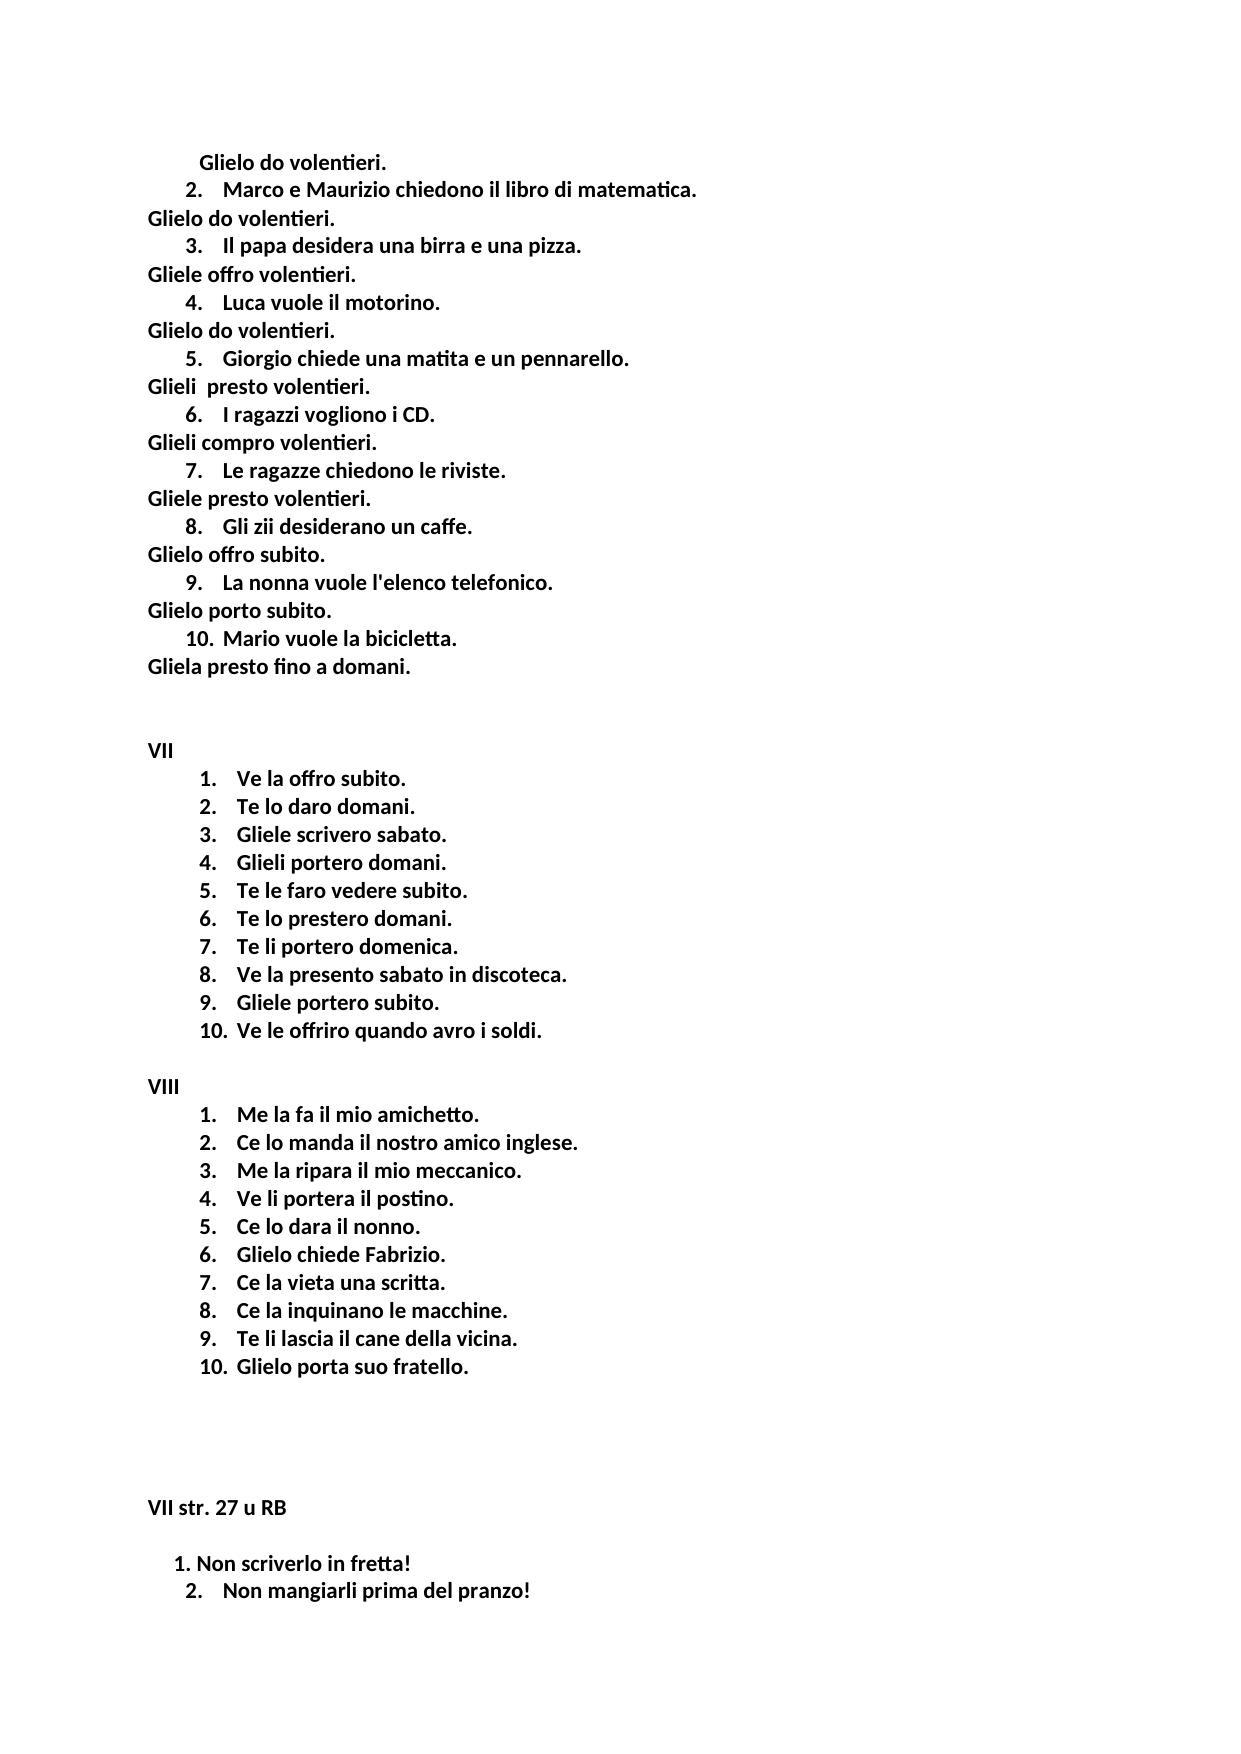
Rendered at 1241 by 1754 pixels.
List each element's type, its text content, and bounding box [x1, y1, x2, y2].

list Ve la offro subito. [199, 764, 1093, 792]
list Te lo daro domani. [199, 792, 1093, 820]
list Il papa desidera una birra e una pizza. [185, 232, 1093, 260]
list Ve li portera il postino. [199, 1184, 1093, 1212]
text VIII [148, 1072, 1093, 1100]
list Gliele scrivero sabato. [199, 820, 1093, 848]
list Non mangiarli prima del pranzo! [185, 1577, 1093, 1605]
list Me la ripara il mio meccanico. [199, 1156, 1093, 1184]
list Giorgio chiede una matita e un pennarello. [185, 344, 1093, 372]
text Glieli compro volentieri. [148, 428, 1093, 456]
list Mario vuole la bicicletta. [185, 624, 1093, 652]
list Glielo porta suo fratello. [199, 1352, 1093, 1381]
text Glielo do volentieri. [148, 316, 1093, 344]
list Ve la presento sabato in discoteca. [199, 960, 1093, 988]
text Gliele offro volentieri. [148, 260, 1093, 288]
list Te lo prestero domani. [199, 904, 1093, 932]
list Te li lascia il cane della vicina. [199, 1324, 1093, 1352]
list Ce la vieta una scritta. [199, 1268, 1093, 1296]
list Te le faro vedere subito. [199, 876, 1093, 904]
list Marco e Maurizio chiedono il libro di matematica. [185, 176, 1093, 204]
list Le ragazze chiedono le riviste. [185, 456, 1093, 484]
list Gli zii desiderano un caffe. [185, 512, 1093, 540]
text VII str. 27 u RB [148, 1493, 1093, 1521]
list La nonna vuole l'elenco telefonico. [185, 568, 1093, 596]
text Glielo do volentieri. [148, 148, 1093, 176]
text VII [148, 736, 1093, 764]
text Gliele presto volentieri. [148, 484, 1093, 512]
text Glielo do volentieri. [148, 204, 1093, 232]
list Glielo chiede Fabrizio. [199, 1240, 1093, 1268]
text Glielo porto subito. [148, 596, 1093, 624]
text 1. Non scriverlo in fretta! [148, 1549, 1093, 1577]
list Me la fa il mio amichetto. [199, 1100, 1093, 1128]
text Glieli presto volentieri. [148, 372, 1093, 400]
list Ce lo manda il nostro amico inglese. [199, 1128, 1093, 1156]
list I ragazzi vogliono i CD. [185, 400, 1093, 428]
text Gliela presto fino a domani. [148, 652, 1093, 680]
list Ve le offriro quando avro i soldi. [199, 1016, 1093, 1044]
list Gliele portero subito. [199, 988, 1093, 1016]
list Ce la inquinano le macchine. [199, 1296, 1093, 1324]
list Glieli portero domani. [199, 848, 1093, 876]
list Luca vuole il motorino. [185, 288, 1093, 316]
list Ce lo dara il nonno. [199, 1212, 1093, 1240]
list Te li portero domenica. [199, 932, 1093, 960]
text Glielo offro subito. [148, 540, 1093, 568]
